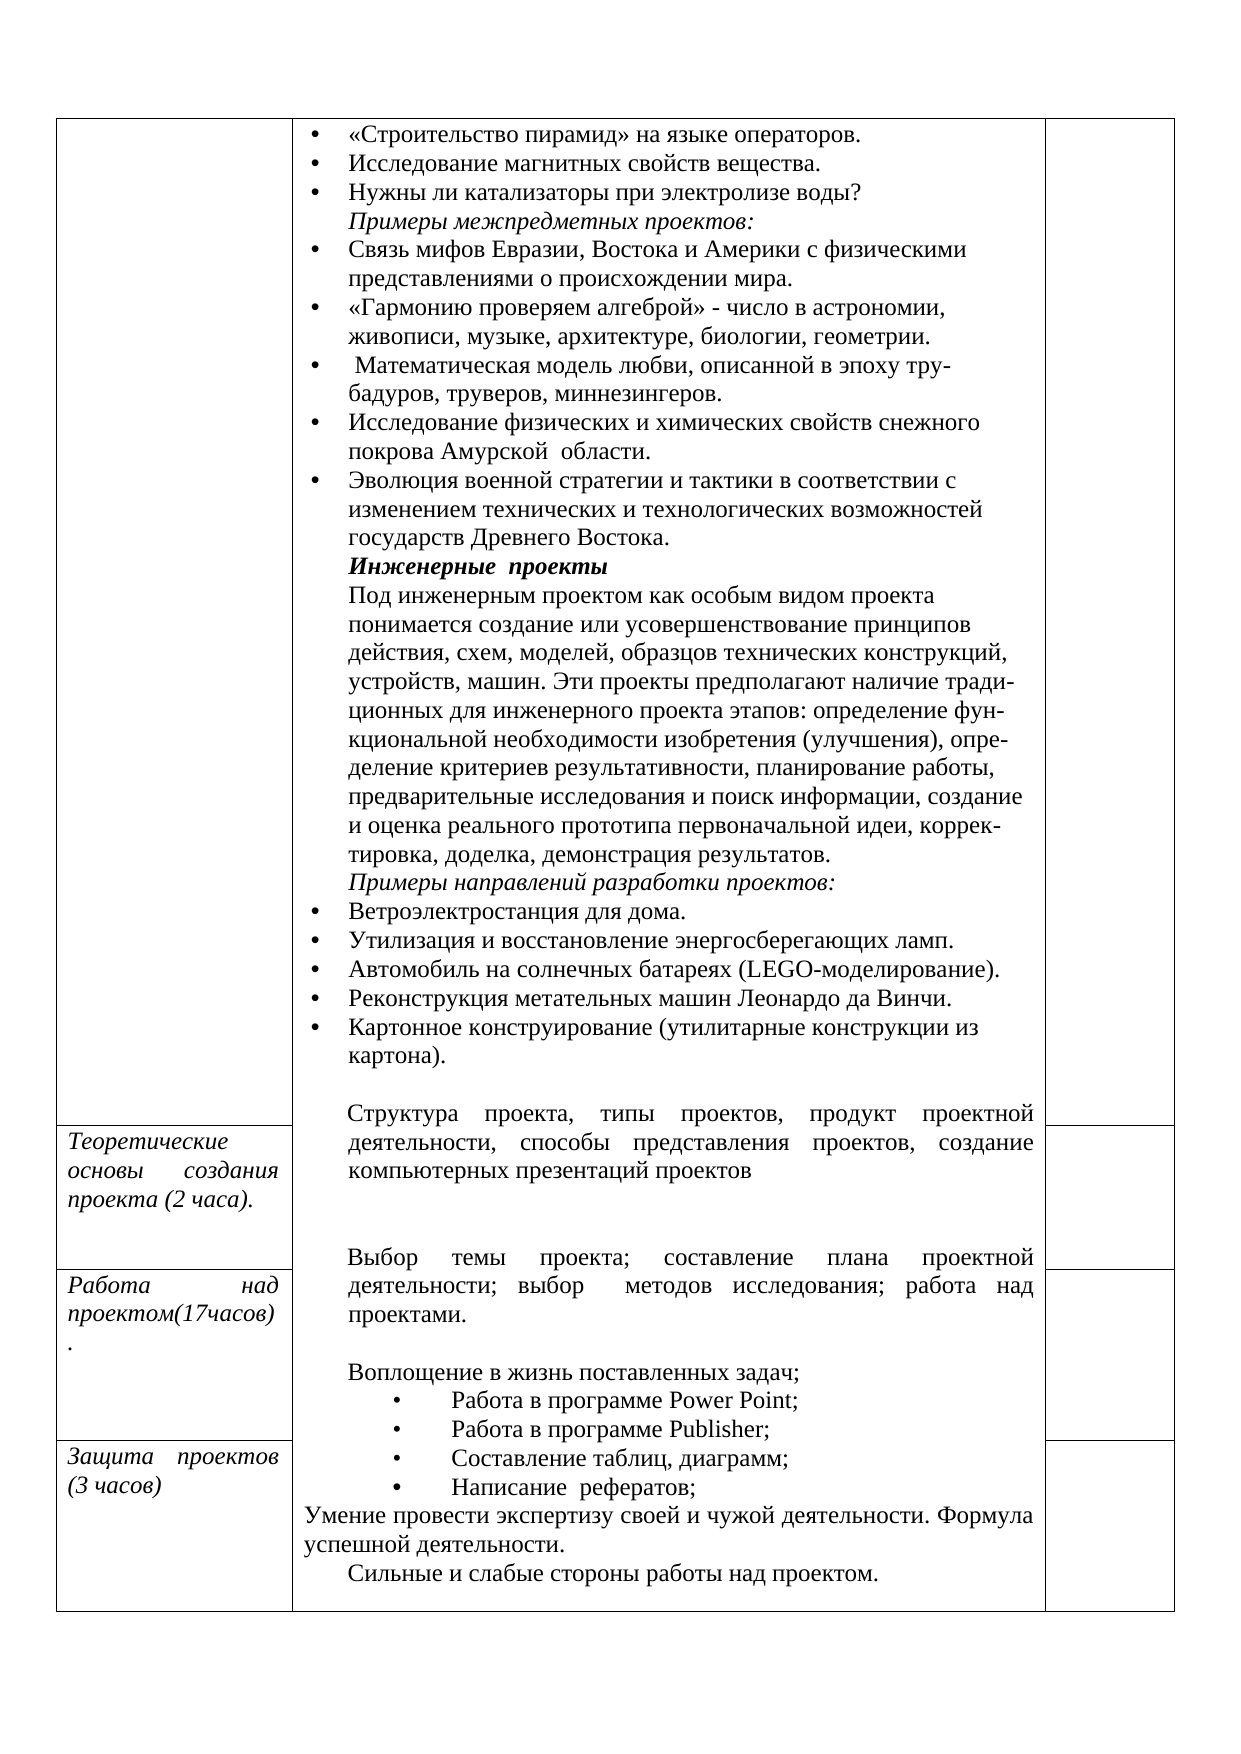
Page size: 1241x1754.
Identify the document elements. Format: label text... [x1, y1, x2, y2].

table_cell Работа над проектом(17часов). [57, 1270, 292, 1440]
table_cell Теоретические основы создания проекта (2 часа). [57, 1126, 292, 1269]
table_cell [1046, 1441, 1174, 1611]
table_cell [1046, 1270, 1174, 1440]
table_cell [57, 119, 292, 1125]
table_cell [1046, 119, 1174, 1125]
table_cell [1046, 1126, 1174, 1269]
table_cell Защита проектов (3 часов) [57, 1441, 292, 1611]
